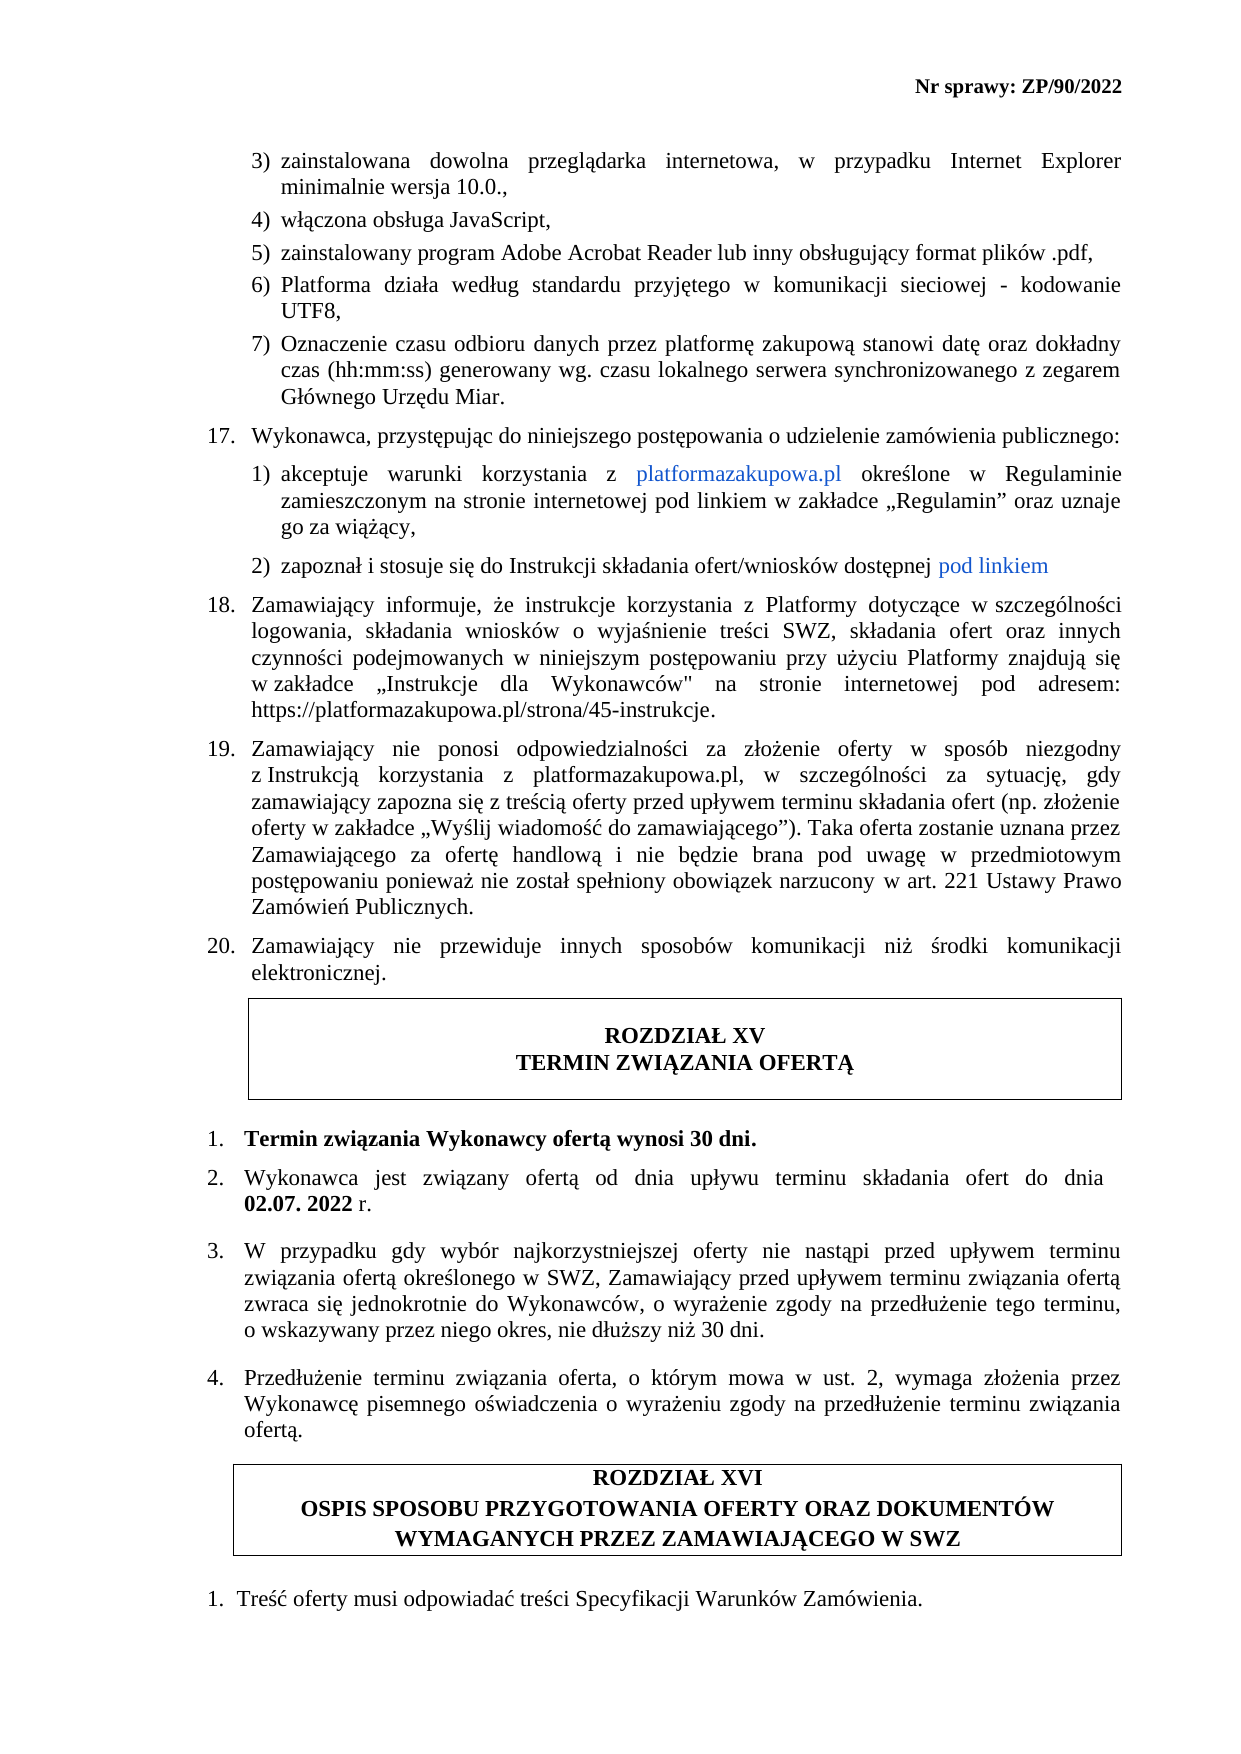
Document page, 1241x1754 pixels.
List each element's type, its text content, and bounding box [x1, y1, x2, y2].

list Treść oferty musi odpowiadać treści Specyfikacji Warunków Zamówienia. [207, 1584, 1122, 1611]
list zapoznał i stosuje się do Instrukcji składania ofert/wniosków dostępnej pod linkiem [251, 552, 1122, 578]
list zainstalowana dowolna przeglądarka internetowa, w przypadku Internet Explorer minimalnie wersja 10.0., [251, 147, 1122, 200]
table_header ROZDZIAŁ XV TERMIN ZWIĄZANIA OFERTĄ [249, 999, 1121, 1099]
list Przedłużenie terminu związania oferta, o którym mowa w ust. 2, wymaga złożenia przez Wykonawcę pisemnego oświadczenia o wyrażeniu zgody na przedłużenie terminu związania ofertą. [207, 1363, 1122, 1443]
list Zamawiający informuje, że instrukcje korzystania z Platformy dotyczące w szczególności logowania, składania wniosków o wyjaśnienie treści SWZ, składania ofert oraz innych czynności podejmowanych w niniejszym postępowaniu przy użyciu Platformy znajdują się w zakładce „Instrukcje dla Wykonawców" na stronie internetowej pod adresem: https://platformazakupowa.pl/strona/45-instrukcje. [207, 591, 1122, 723]
list Zamawiający nie ponosi odpowiedzialności za złożenie oferty w sposób niezgodny z Instrukcją korzystania z platformazakupowa.pl, w szczególności za sytuację, gdy zamawiający zapozna się z treścią oferty przed upływem terminu składania ofert (np. złożenie oferty w zakładce „Wyślij wiadomość do zamawiającego”). Taka oferta zostanie uznana przez Zamawiającego za ofertę handlową i nie będzie brana pod uwagę w przedmiotowym postępowaniu ponieważ nie został spełniony obowiązek narzucony w art. 221 Ustawy Prawo Zamówień Publicznych. [207, 735, 1122, 920]
list zainstalowany program Adobe Acrobat Reader lub inny obsługujący format plików .pdf, [251, 238, 1122, 265]
list Wykonawca, przystępując do niniejszego postępowania o udzielenie zamówienia publicznego: [207, 422, 1122, 448]
list W przypadku gdy wybór najkorzystniejszej oferty nie nastąpi przed upływem terminu związania ofertą określonego w SWZ, Zamawiający przed upływem terminu związania ofertą zwraca się jednokrotnie do Wykonawców, o wyrażenie zgody na przedłużenie tego terminu, o wskazywany przez niego okres, nie dłuższy niż 30 dni. [207, 1237, 1122, 1343]
table_header ROZDZIAŁ XVI OSPIS SPOSOBU PRZYGOTOWANIA OFERTY ORAZ DOKUMENTÓW WYMAGANYCH PRZEZ ZAMAWIAJĄCEGO W SWZ [234, 1465, 1121, 1555]
list Oznaczenie czasu odbioru danych przez platformę zakupową stanowi datę oraz dokładny czas (hh:mm:ss) generowany wg. czasu lokalnego serwera synchronizowanego z zegarem Głównego Urzędu Miar. [251, 330, 1122, 409]
list Wykonawca jest związany ofertą od dnia upływu terminu składania ofert do dnia 02.07. 2022 r. [207, 1164, 1122, 1216]
list Zamawiający nie przewiduje innych sposobów komunikacji niż środki komunikacji elektronicznej. [207, 932, 1122, 985]
list akceptuje warunki korzystania z platformazakupowa.pl określone w Regulaminie zamieszczonym na stronie internetowej pod linkiem w zakładce „Regulamin” oraz uznaje go za wiążący, [251, 461, 1122, 539]
list włączona obsługa JavaScript, [251, 206, 1122, 232]
list Platforma działa według standardu przyjętego w komunikacji sieciowej - kodowanie UTF8, [251, 271, 1122, 324]
list Termin związania Wykonawcy ofertą wynosi 30 dni. [207, 1125, 1122, 1151]
